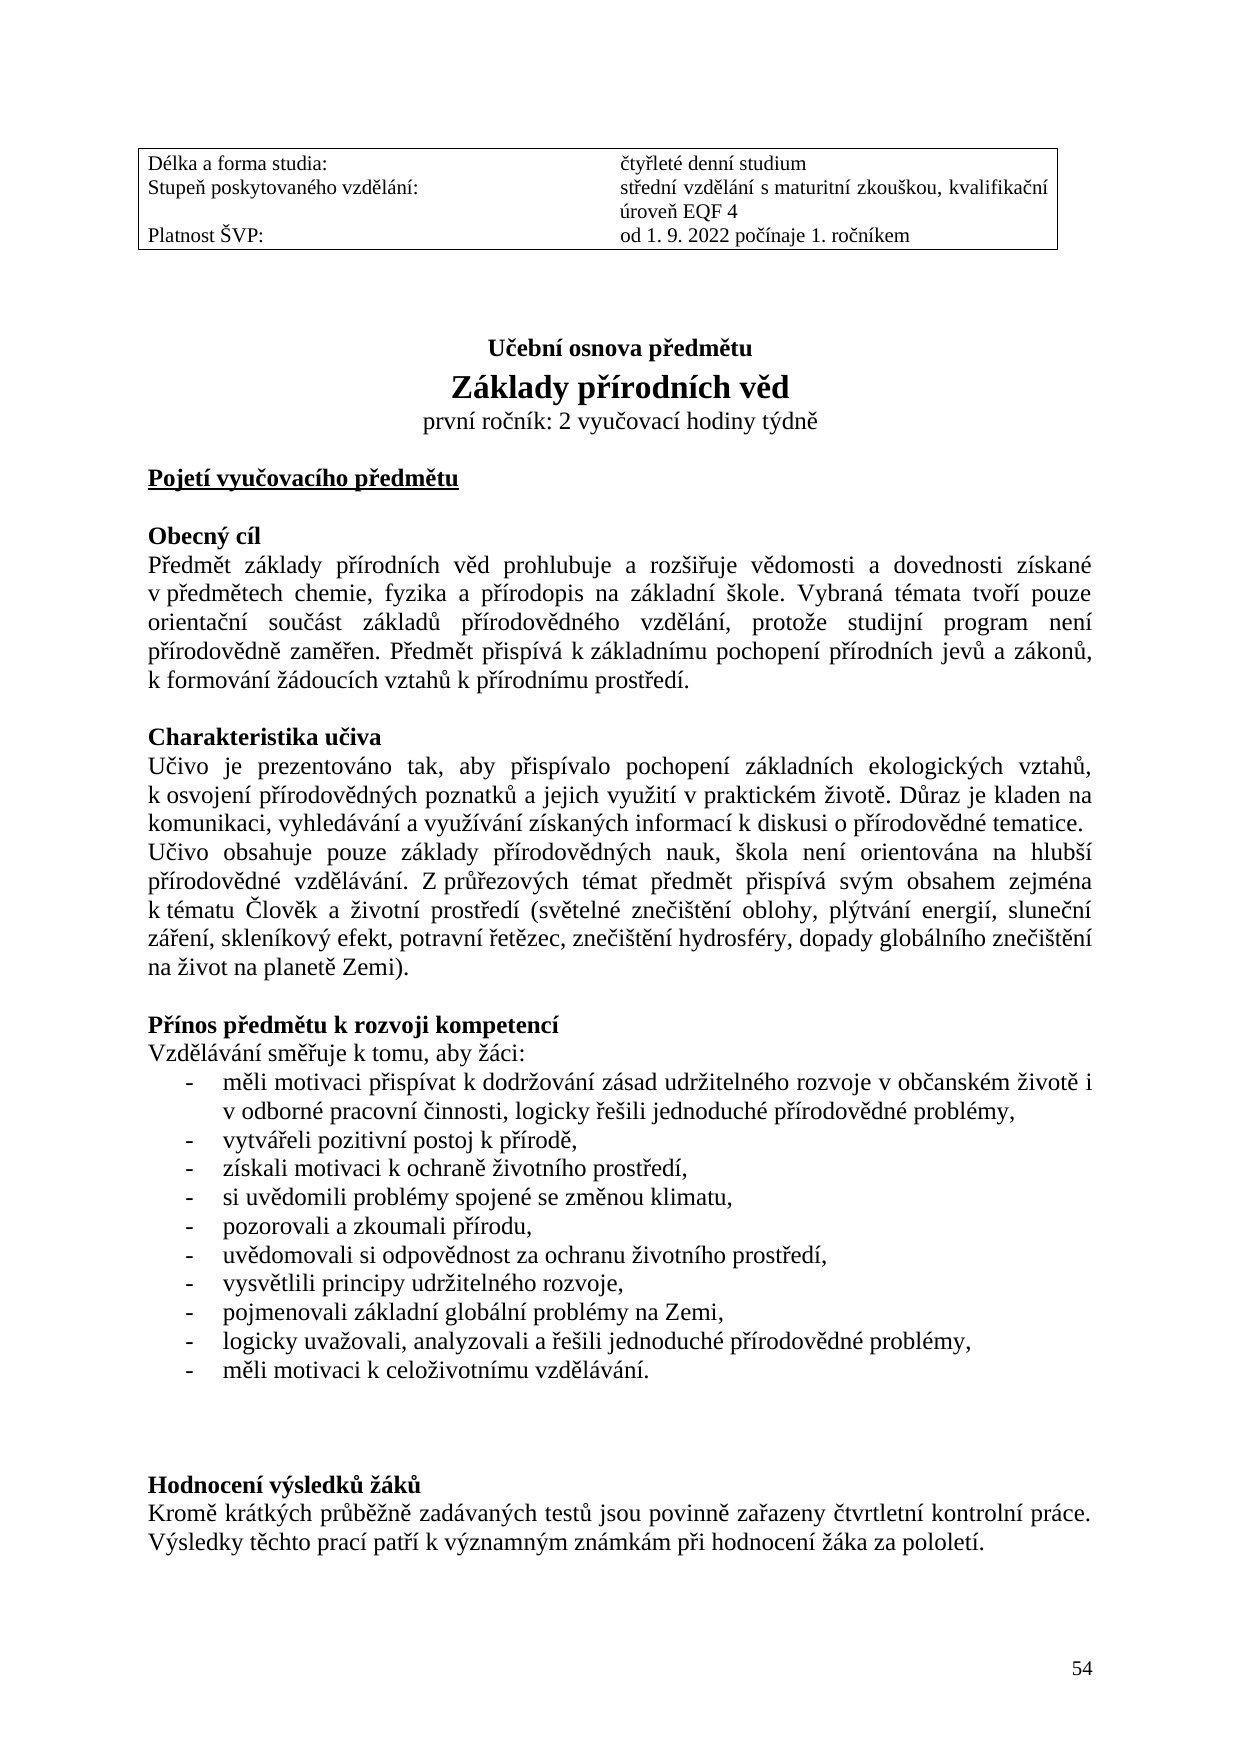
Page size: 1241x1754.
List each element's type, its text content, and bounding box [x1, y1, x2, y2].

text Pojetí vyučovacího předmětu [148, 463, 1092, 492]
text Základy přírodních věd [148, 368, 1092, 406]
text Učivo je prezentováno tak, aby přispívalo pochopení základních ekologických vztahů, k osvojení přírodovědných poznatků a jejich využití v praktickém životě. Důraz je kladen na komunikaci, vyhledávání a využívání získaných informací k diskusi o přírodovědné tematice. [148, 751, 1092, 837]
text Vzdělávání směřuje k tomu, aby žáci: [148, 1038, 1092, 1067]
text Předmět základy přírodních věd prohlubuje a rozšiřuje vědomosti a dovednosti získané v předmětech chemie, fyzika a přírodopis na základní škole. Vybraná témata tvoří pouze orientační součást základů přírodovědného vzdělání, protože studijní program není přírodovědně zaměřen. Předmět přispívá k základnímu pochopení přírodních jevů a zákonů, k formování žádoucích vztahů k přírodnímu prostředí. [148, 550, 1092, 693]
text první ročník: 2 vyučovací hodiny týdně [148, 406, 1092, 435]
text Stupeň poskytovaného vzdělání: střední vzdělání s maturitní zkouškou, kvalifikační úroveň EQF 4 [139, 172, 1057, 220]
list logicky uvažovali, analyzovali a řešili jednoduché přírodovědné problémy, [185, 1326, 1092, 1355]
text Délka a forma studia: čtyřleté denní studium [139, 149, 1057, 172]
list pozorovali a zkoumali přírodu, [185, 1211, 1092, 1240]
list uvědomovali si odpovědnost za ochranu životního prostředí, [185, 1240, 1092, 1268]
text Učivo obsahuje pouze základy přírodovědných nauk, škola není orientována na hlubší přírodovědné vzdělávání. Z průřezových témat předmět přispívá svým obsahem zejména k tématu Člověk a životní prostředí (světelné znečištění oblohy, plýtvání energií, sluneční záření, skleníkový efekt, potravní řetězec, znečištění hydrosféry, dopady globálního znečištění na život na planetě Zemi). [148, 837, 1092, 981]
list měli motivaci k celoživotnímu vzdělávání. [185, 1355, 1092, 1383]
list vytvářeli pozitivní postoj k přírodě, [185, 1125, 1092, 1153]
text Charakteristika učiva [148, 722, 1092, 751]
text Obecný cíl [148, 521, 1092, 550]
list vysvětlili principy udržitelného rozvoje, [185, 1268, 1092, 1297]
text Přínos předmětu k rozvoji kompetencí [148, 1010, 1092, 1038]
text Platnost ŠVP: od 1. 9. 2022 počínaje 1. ročníkem [139, 220, 1057, 249]
list získali motivaci k ochraně životního prostředí, [185, 1153, 1092, 1182]
text Hodnocení výsledků žáků [148, 1470, 1092, 1498]
list pojmenovali základní globální problémy na Zemi, [185, 1297, 1092, 1326]
list si uvědomili problémy spojené se změnou klimatu, [185, 1182, 1092, 1211]
subtitle Učební osnova předmětu [148, 333, 1092, 361]
text Kromě krátkých průběžně zadávaných testů jsou povinně zařazeny čtvrtletní kontrolní práce. Výsledky těchto prací patří k významným známkám při hodnocení žáka za pololetí. [148, 1498, 1092, 1556]
list měli motivaci přispívat k dodržování zásad udržitelného rozvoje v občanském životě i v odborné pracovní činnosti, logicky řešili jednoduché přírodovědné problémy, [185, 1067, 1092, 1125]
